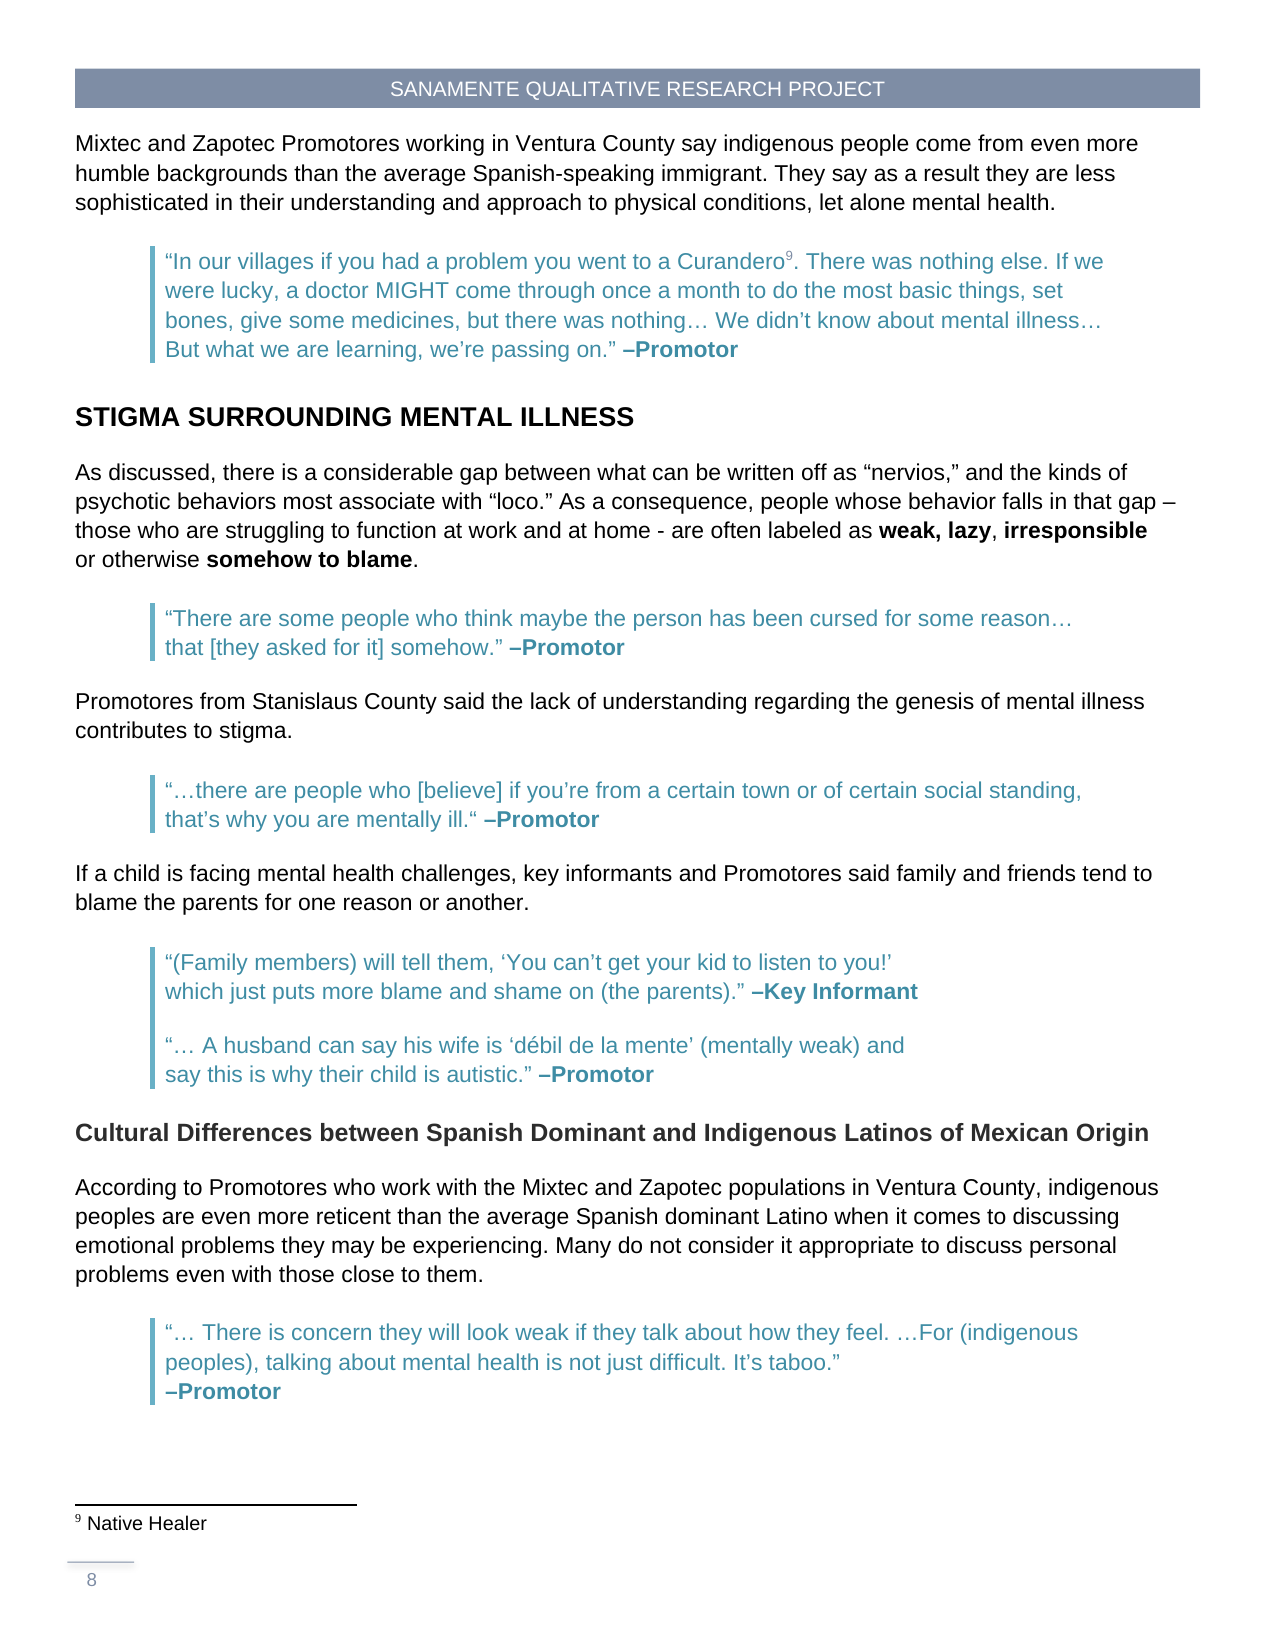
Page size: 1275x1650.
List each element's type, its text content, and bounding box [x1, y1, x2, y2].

text “(Family members) will tell them, ‘You can’t get your kid to listen to you!’ [155, 947, 1110, 976]
text If a child is facing mental health challenges, key informants and Promotores said family and friends tend to blame the parents for one reason or another. [75, 858, 1200, 917]
text As discussed, there is a considerable gap between what can be written off as “nervios,” and the kinds of psychotic behaviors most associate with “loco.” As a consequence, people whose behavior falls in that gap – those who are struggling to function at work and at home - are often labeled as weak, lazy, irresponsible or otherwise somehow to blame. [75, 457, 1200, 573]
subtitle Cultural Differences between Spanish Dominant and Indigenous Latinos of Mexican Origin [75, 1118, 1200, 1147]
text “…there are people who [believe] if you’re from a certain town or of certain social standing, that’s why you are mentally ill.“ –Promotor [155, 775, 1110, 833]
text that [they asked for it] somehow.” –Promotor [155, 632, 1110, 661]
text “There are some people who think maybe the person has been cursed for some reason… [155, 603, 1110, 632]
text Mixtec and Zapotec Promotores working in Ventura County say indigenous people come from even more humble backgrounds than the average Spanish-speaking immigrant. They say as a result they are less sophisticated in their understanding and approach to physical conditions, let alone mental health. [75, 128, 1200, 216]
text which just puts more blame and shame on (the parents).” –Key Informant [155, 976, 1110, 1005]
text “In our villages if you had a problem you went to a Curandero. There was nothing else. If we were lucky, a doctor MIGHT come through once a month to do the most basic things, set bones, give some medicines, but there was nothing… We didn’t know about mental illness… But what we are learning, we’re passing on.” –Promotor [155, 246, 1110, 363]
text “… A husband can say his wife is ‘débil de la mente’ (mentally weak) and say this is why their child is autistic.” –Promotor [155, 1030, 1110, 1089]
text “… There is concern they will look weak if they talk about how they feel. …For (indigenous peoples), talking about mental health is not just difficult. It’s taboo.” –Promotor [150, 1317, 1110, 1405]
text Promotores from Stanislaus County said the lack of understanding regarding the genesis of mental illness contributes to stigma. [75, 686, 1200, 744]
subtitle Stigma Surrounding Mental Illness [75, 401, 1200, 432]
text According to Promotores who work with the Mixtec and Zapotec populations in Ventura County, indigenous peoples are even more reticent than the average Spanish dominant Latino when it comes to discussing emotional problems they may be experiencing. Many do not consider it appropriate to discuss personal problems even with those close to them. [75, 1172, 1200, 1288]
